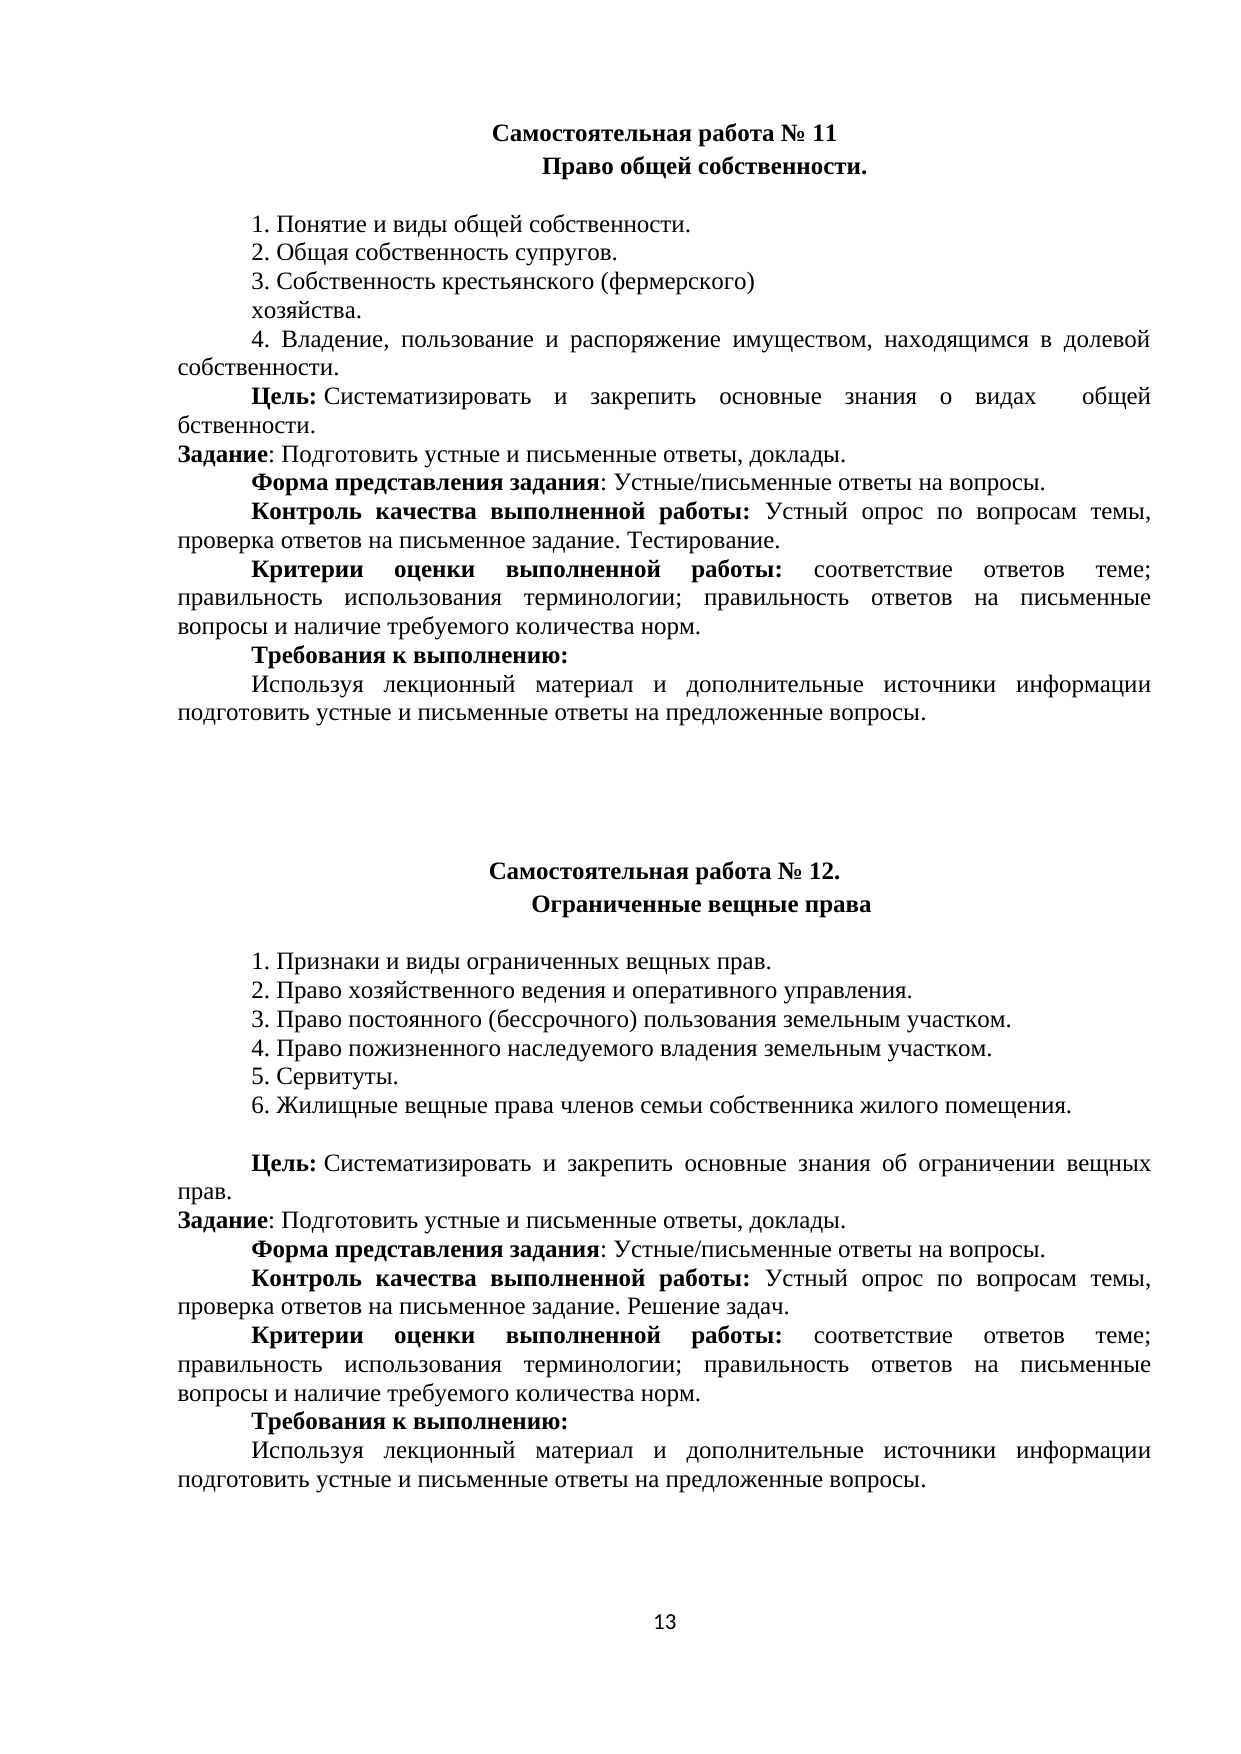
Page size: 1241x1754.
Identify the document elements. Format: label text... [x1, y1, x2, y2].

text Контроль качества выполненной работы: Устный опрос по вопросам темы, проверка ответов на письменное задание. Решение задач. [177, 1263, 1152, 1320]
text 1. Понятие и виды общей собственности. [177, 209, 1152, 237]
text 5. Сервитуты. [177, 1061, 1152, 1090]
text Задание: Подготовить устные и письменные ответы, доклады. [177, 1205, 1152, 1234]
text 2. Общая собственность супругов. [177, 237, 1152, 266]
text 3. Собственность крестьянского (фермерского) [177, 266, 1152, 295]
text Задание: Подготовить устные и письменные ответы, доклады. [177, 439, 1152, 467]
text Цель: Систематизировать и закрепить основные знания о видах общей бственности. [177, 381, 1152, 439]
text Форма представления задания: Устные/письменные ответы на вопросы. [177, 1234, 1152, 1263]
text 4. Право пожизненного наследуемого владения земельным участком. [177, 1033, 1152, 1061]
text 3. Право постоянного (бессрочного) пользования земельным участком. [177, 1004, 1152, 1033]
text 6. Жилищные вещные права членов семьи собственника жилого помещения. [177, 1090, 1152, 1119]
text Требования к выполнению: [177, 1406, 1152, 1435]
text Форма представления задания: Устные/письменные ответы на вопросы. [177, 467, 1152, 496]
text Используя лекционный материал и дополнительные источники информации подготовить устные и письменные ответы на предложенные вопросы. [177, 1435, 1152, 1493]
text Используя лекционный материал и дополнительные источники информации подготовить устные и письменные ответы на предложенные вопросы. [177, 669, 1152, 726]
text 2. Право хозяйственного ведения и оперативного управления. [177, 975, 1152, 1004]
text хозяйства. [177, 295, 1152, 324]
text 1. Признаки и виды ограниченных вещных прав. [177, 946, 1152, 975]
text Ограниченные вещные права [177, 889, 1152, 918]
text Право общей собственности. [177, 151, 1152, 180]
text 4. Владение, пользование и распоряжение имуществом, находящимся в долевой собственности. [177, 324, 1152, 381]
text Требования к выполнению: [177, 640, 1152, 669]
subtitle Самостоятельная работа № 11 [177, 118, 1152, 147]
text Контроль качества выполненной работы: Устный опрос по вопросам темы, проверка ответов на письменное задание. Тестирование. [177, 496, 1152, 554]
text Цель: Систематизировать и закрепить основные знания об ограничении вещных прав. [177, 1148, 1152, 1205]
subtitle Самостоятельная работа № 12. [177, 856, 1152, 885]
